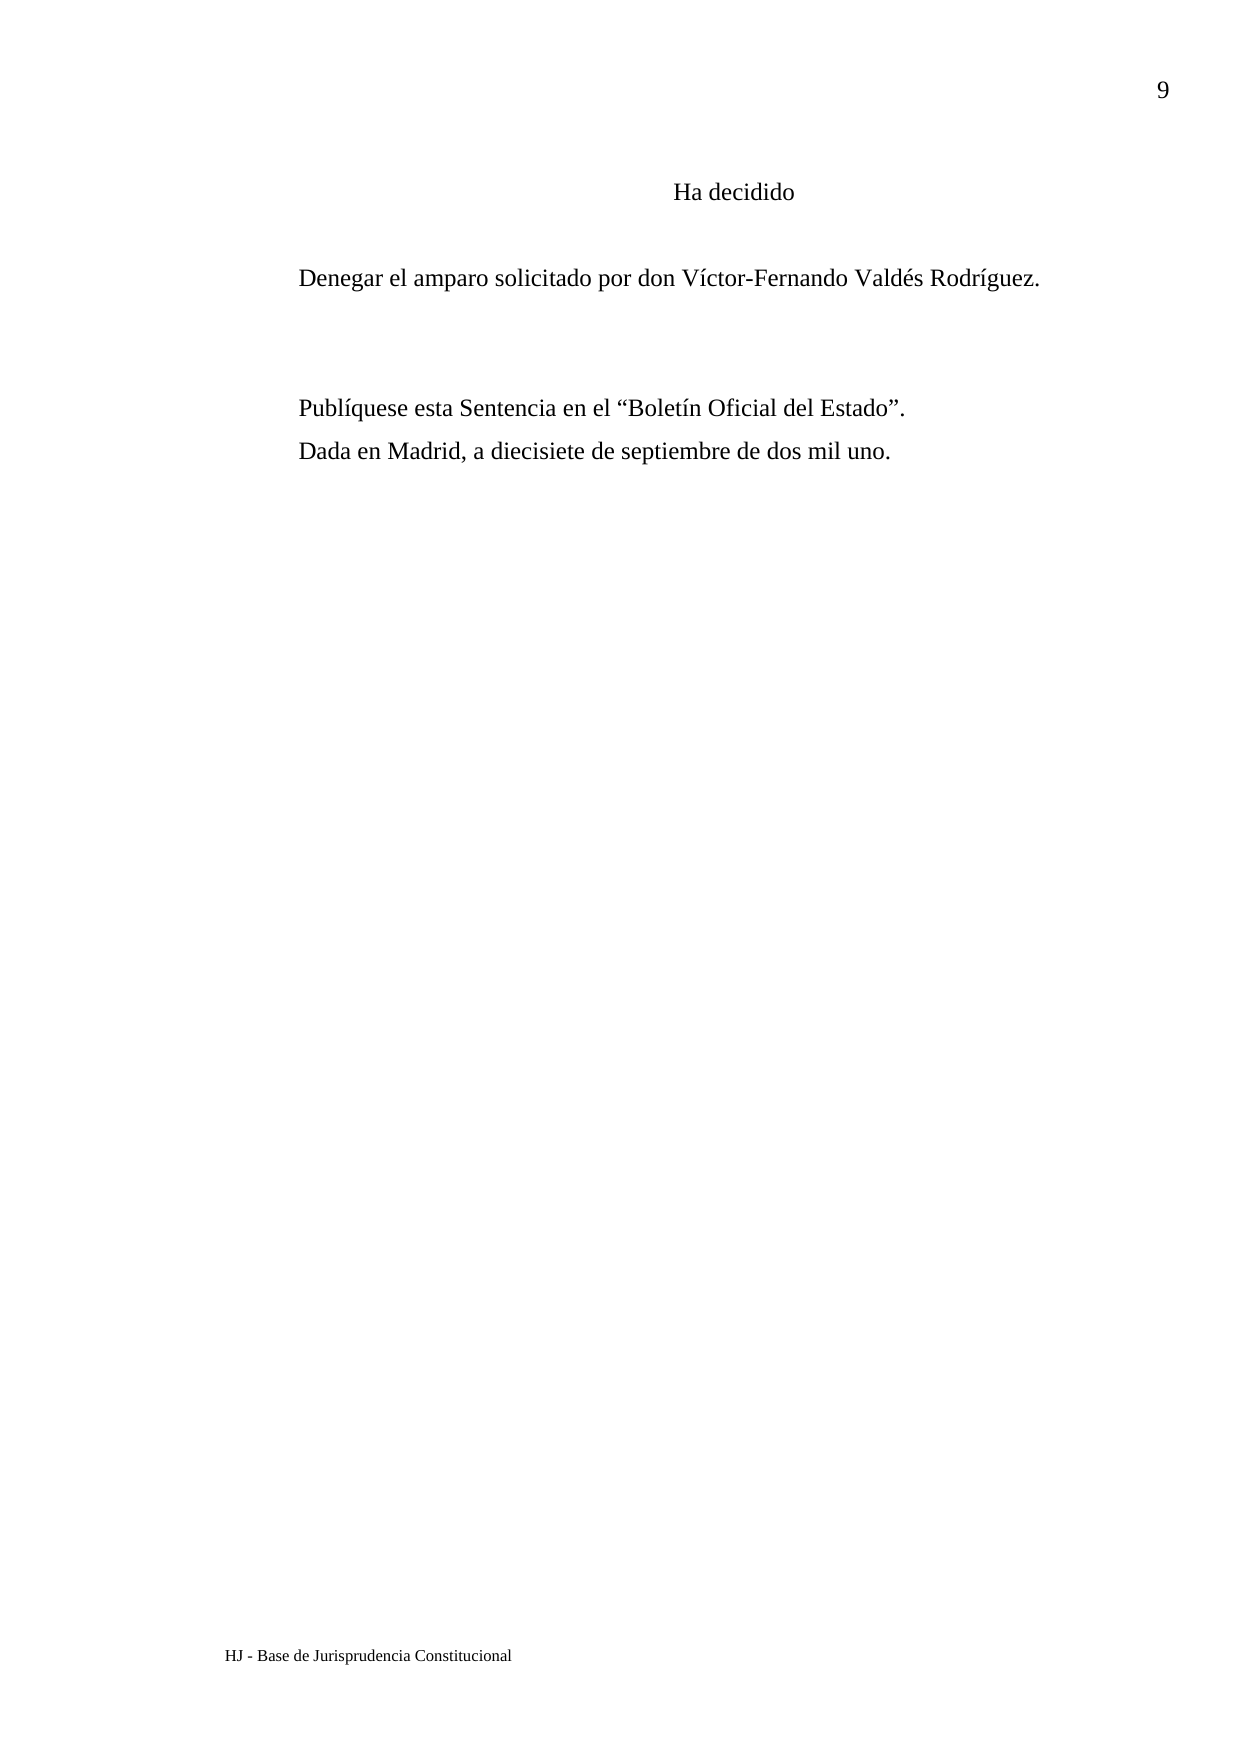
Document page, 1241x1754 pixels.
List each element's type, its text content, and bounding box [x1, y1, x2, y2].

text Publíquese esta Sentencia en el “Boletín Oficial del Estado”. [224, 393, 1169, 422]
text Ha decidido [224, 177, 1169, 206]
text Dada en Madrid, a diecisiete de septiembre de dos mil uno. [224, 436, 1169, 465]
text Denegar el amparo solicitado por don Víctor-Fernando Valdés Rodríguez. [224, 263, 1169, 292]
